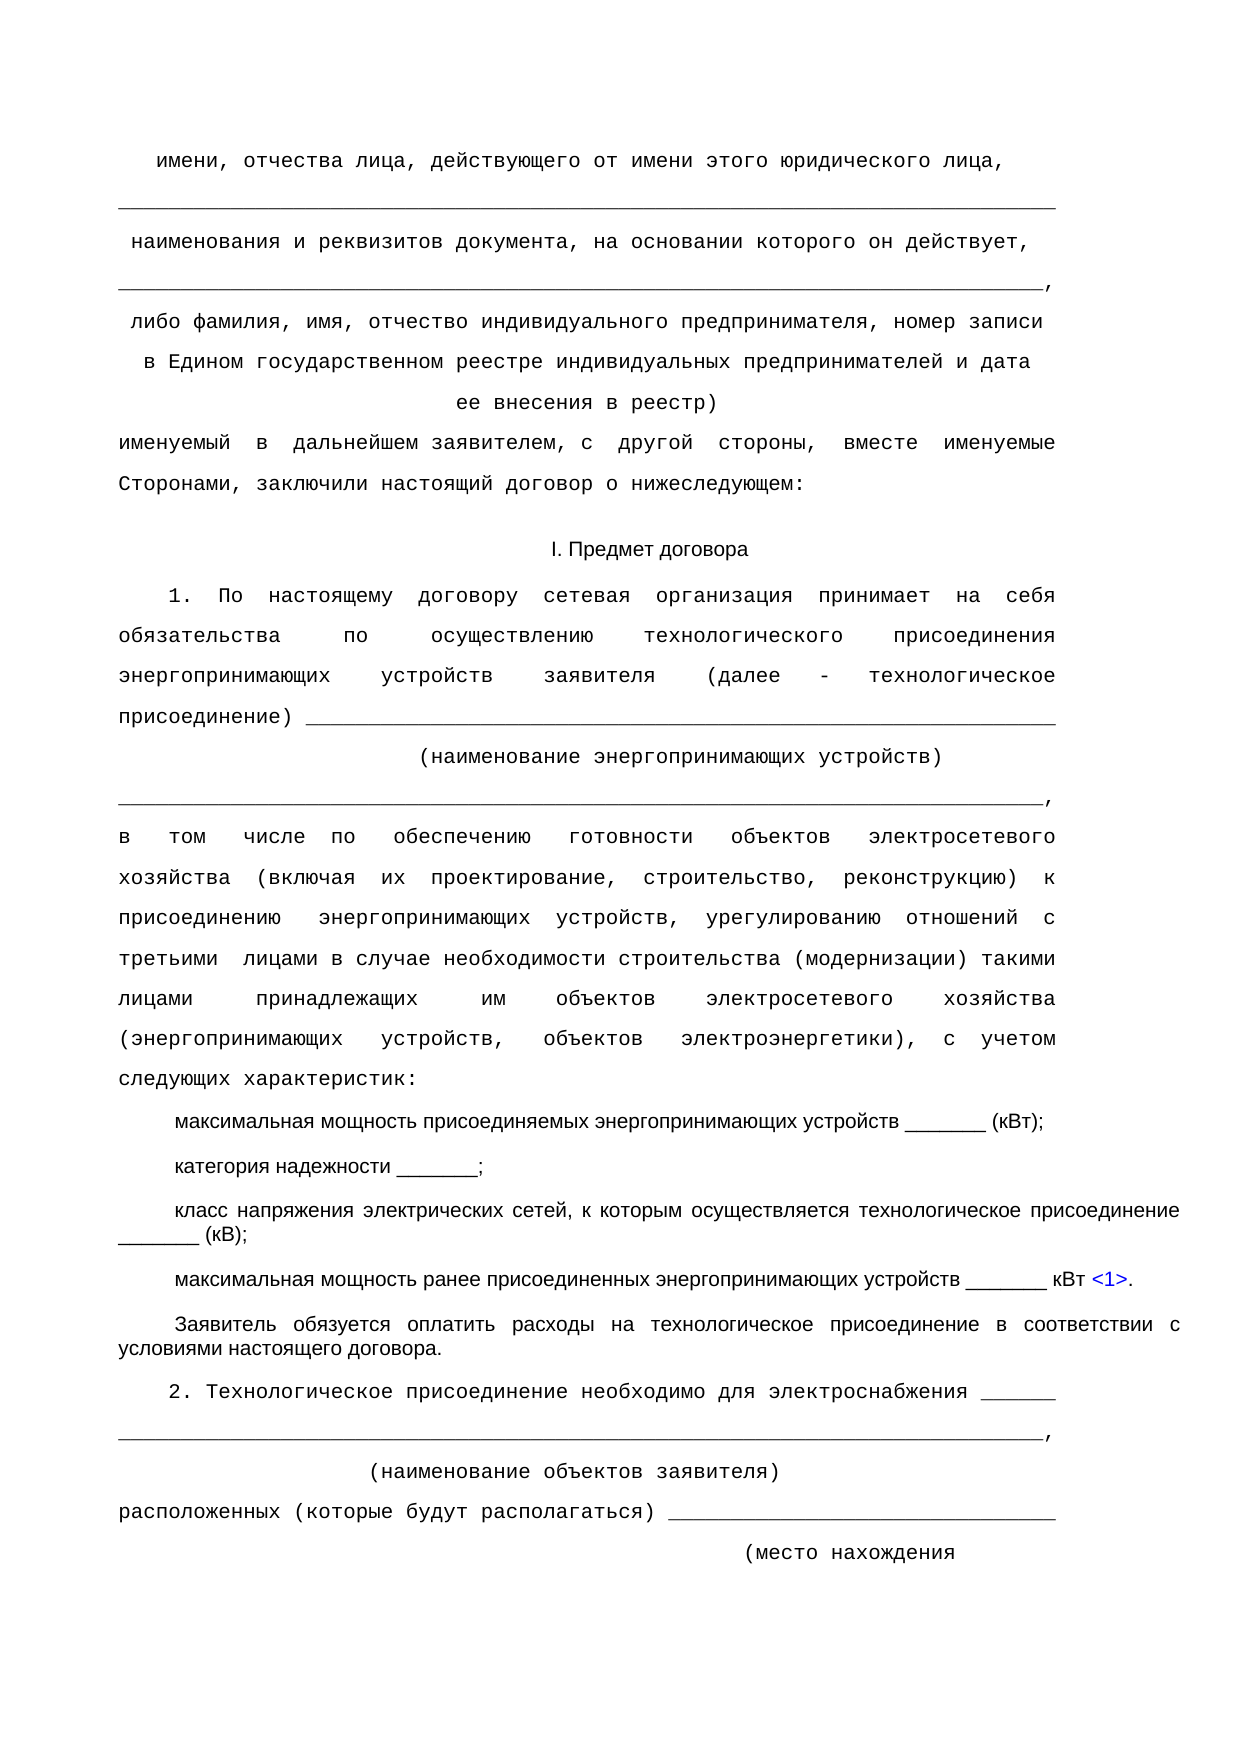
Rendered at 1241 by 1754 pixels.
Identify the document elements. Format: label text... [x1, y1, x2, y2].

text энергопринимающих устройств заявителя (далее - технологическое [118, 665, 1181, 689]
text присоединение) ____________________________________________________________ [118, 706, 1181, 729]
text максимальная мощность ранее присоединенных энергопринимающих устройств _______ кВт <1>. [118, 1267, 1181, 1291]
text (наименование энергопринимающих устройств) [118, 746, 1181, 769]
text имени, отчества лица, действующего от имени этого юридического лица, [118, 150, 1181, 174]
text категория надежности _______; [118, 1153, 1181, 1177]
text 1. По настоящему договору сетевая организация принимает на себя [118, 585, 1181, 608]
text __________________________________________________________________________, [118, 786, 1181, 810]
text максимальная мощность присоединяемых энергопринимающих устройств _______ (кВт); [118, 1109, 1181, 1133]
text обязательства по осуществлению технологического присоединения [118, 625, 1181, 649]
text класс напряжения электрических сетей, к которым осуществляется технологическое присоединение _______ (кВ); [118, 1198, 1181, 1246]
text именуемый в дальнейшем заявителем, с другой стороны, вместе именуемые [118, 432, 1181, 456]
text (наименование объектов заявителя) [118, 1461, 1181, 1485]
text расположенных (которые будут располагаться) _______________________________ [118, 1502, 1181, 1525]
text лицами принадлежащих им объектов электросетевого хозяйства [118, 988, 1181, 1011]
text Сторонами, заключили настоящий договор о нижеследующем: [118, 472, 1181, 496]
text __________________________________________________________________________, [118, 271, 1181, 294]
text третьими лицами в случае необходимости строительства (модернизации) такими [118, 947, 1181, 971]
text следующих характеристик: [118, 1068, 1181, 1092]
text наименования и реквизитов документа, на основании которого он действует, [118, 231, 1181, 254]
text Заявитель обязуется оплатить расходы на технологическое присоединение в соответствии с условиями настоящего договора. [118, 1312, 1181, 1360]
text хозяйства (включая их проектирование, строительство, реконструкцию) к [118, 867, 1181, 891]
text либо фамилия, имя, отчество индивидуального предпринимателя, номер записи [118, 311, 1181, 335]
text 2. Технологическое присоединение необходимо для электроснабжения ______ [118, 1381, 1181, 1404]
text (энергопринимающих устройств, объектов электроэнергетики), с учетом [118, 1028, 1181, 1052]
text ее внесения в реестр) [118, 392, 1181, 416]
text (место нахождения [118, 1542, 1181, 1566]
text в том числе по обеспечению готовности объектов электросетевого [118, 827, 1181, 850]
text в Едином государственном реестре индивидуальных предпринимателей и дата [118, 352, 1181, 375]
text присоединению энергопринимающих устройств, урегулированию отношений с [118, 907, 1181, 931]
text __________________________________________________________________________, [118, 1421, 1181, 1444]
text I. Предмет договора [118, 537, 1181, 561]
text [118, 190, 1181, 214]
